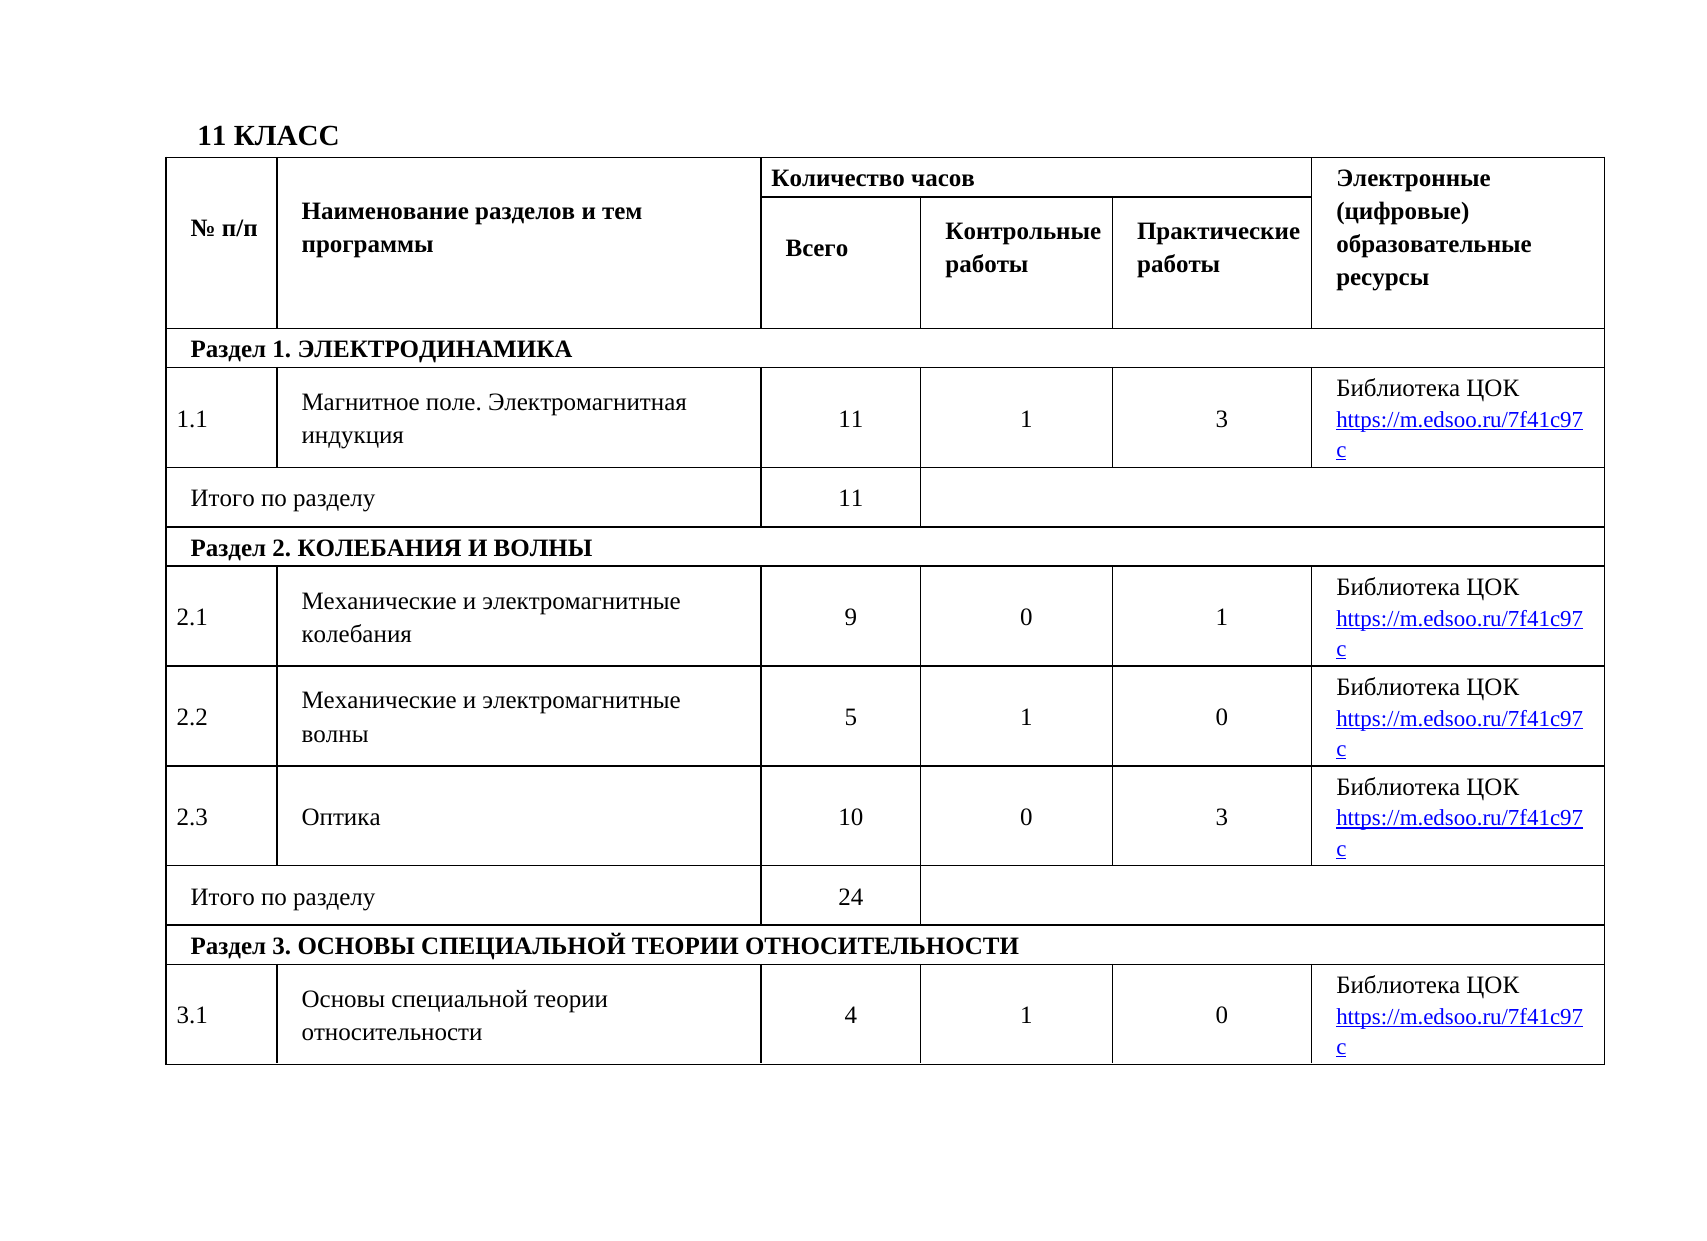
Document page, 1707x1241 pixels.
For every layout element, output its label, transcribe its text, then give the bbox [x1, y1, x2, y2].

table_cell Итого по разделу [167, 468, 760, 526]
table_cell Раздел 1. ЭЛЕКТРОДИНАМИКА [167, 329, 1604, 367]
table_cell 3 [1113, 767, 1311, 865]
table_cell 1 [921, 667, 1112, 765]
table_cell Оптика [278, 767, 760, 865]
table_cell Механические и электромагнитные волны [278, 667, 760, 765]
table_cell 1 [921, 368, 1112, 467]
table_header Наименование разделов и тем программы [278, 158, 760, 327]
table_cell 0 [1113, 965, 1311, 1063]
table_cell Всего [762, 198, 920, 327]
table_cell 24 [762, 866, 920, 924]
table_cell 10 [762, 767, 920, 865]
table_cell 1.1 [167, 368, 276, 467]
table_cell 0 [1113, 667, 1311, 765]
table_cell 2.1 [167, 567, 276, 665]
table_cell Библиотека ЦОК https://m.edsoo.ru/7f41c97c [1312, 667, 1604, 765]
table_cell [921, 866, 1604, 924]
table_cell 0 [921, 567, 1112, 665]
text 11 КЛАСС [190, 118, 1618, 152]
table_cell 1 [921, 965, 1112, 1063]
table_cell Библиотека ЦОК https://m.edsoo.ru/7f41c97c [1312, 767, 1604, 865]
table_cell Основы специальной теории относительности [278, 965, 760, 1063]
table_cell Магнитное поле. Электромагнитная индукция [278, 368, 760, 467]
table_cell Библиотека ЦОК https://m.edsoo.ru/7f41c97c [1312, 567, 1604, 665]
table_cell 1 [1113, 567, 1311, 665]
table_cell 5 [762, 667, 920, 765]
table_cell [1312, 965, 1604, 1063]
table_cell 11 [762, 368, 920, 467]
table_cell Механические и электромагнитные колебания [278, 567, 760, 665]
table_header № п/п [167, 158, 276, 327]
table_cell Раздел 3. ОСНОВЫ СПЕЦИАЛЬНОЙ ТЕОРИИ ОТНОСИТЕЛЬНОСТИ [167, 926, 1604, 964]
table_cell 2.3 [167, 767, 276, 865]
table_cell 4 [762, 965, 920, 1063]
table_cell 3.1 [167, 965, 276, 1063]
table_cell 2.2 [167, 667, 276, 765]
table_header Количество часов [762, 158, 1311, 196]
table_cell Итого по разделу [167, 866, 760, 924]
table_cell 0 [921, 767, 1112, 865]
table_cell [921, 468, 1604, 526]
table_header Электронные (цифровые) образовательные ресурсы [1312, 158, 1604, 327]
table_cell Контрольные работы [921, 198, 1112, 327]
table_cell 3 [1113, 368, 1311, 467]
table_cell Практические работы [1113, 198, 1311, 327]
table_cell 9 [762, 567, 920, 665]
table_cell Библиотека ЦОК https://m.edsoo.ru/7f41c97c [1312, 368, 1604, 467]
table_cell 11 [762, 468, 920, 526]
table_cell Раздел 2. КОЛЕБАНИЯ И ВОЛНЫ [167, 528, 1604, 565]
